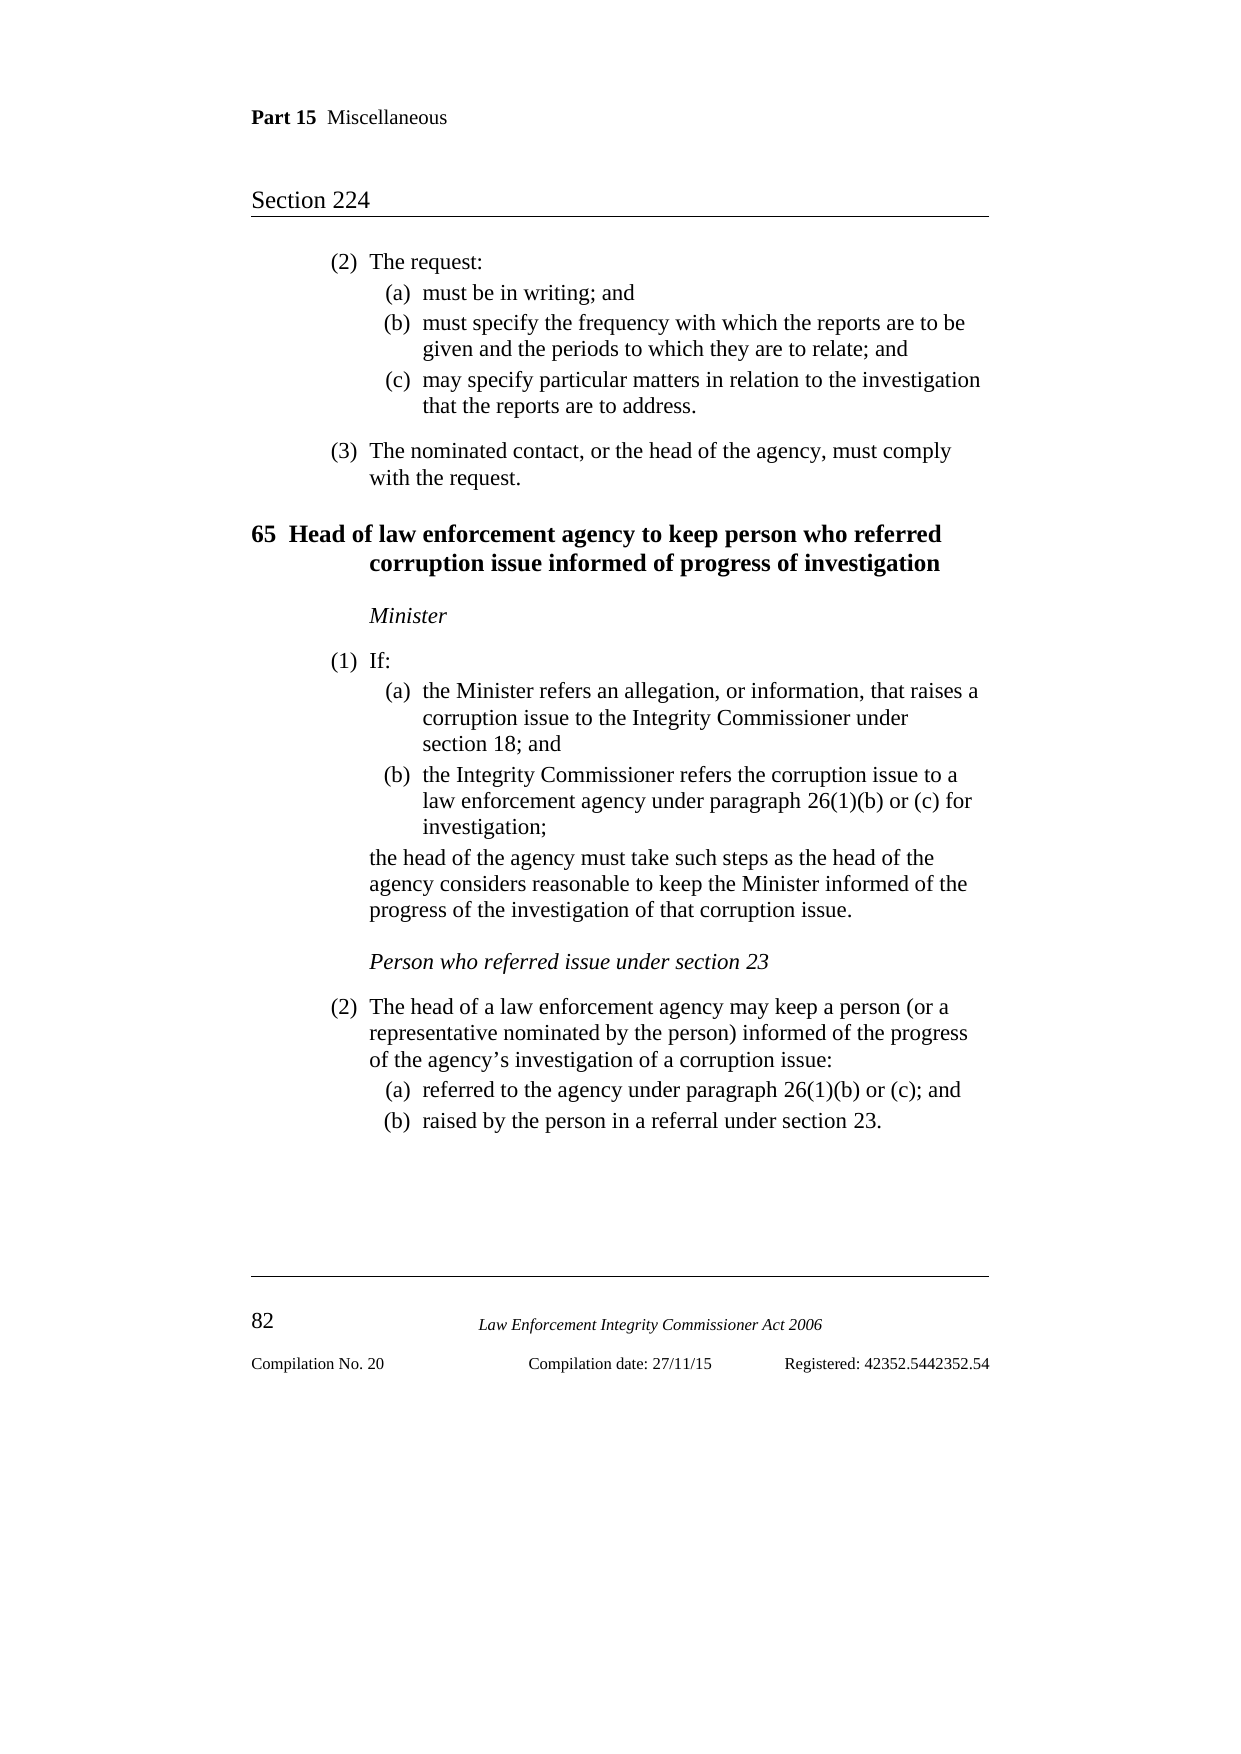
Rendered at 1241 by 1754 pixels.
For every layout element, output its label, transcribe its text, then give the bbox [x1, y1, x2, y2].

text Person who referred issue under section 23 [369, 948, 989, 974]
text (b) the Integrity Commissioner refers the corruption issue to a law enforcement agency under paragraph 26(1)(b) or (c) for investigation; [251, 761, 989, 840]
text 65 Head of law enforcement agency to keep person who referred corruption issue informed of progress of investigation [251, 519, 989, 577]
text (c) may specify particular matters in relation to the investigation that the reports are to address. [251, 366, 989, 419]
text (3) The nominated contact, or the head of the agency, must comply with the request. [251, 437, 989, 490]
text (2) The request: [251, 248, 989, 274]
text (b) raised by the person in a referral under section 23. [251, 1107, 989, 1133]
text (b) must specify the frequency with which the reports are to be given and the periods to which they are to relate; and [251, 309, 989, 362]
text (a) referred to the agency under paragraph 26(1)(b) or (c); and [251, 1076, 989, 1103]
text the head of the agency must take such steps as the head of the agency considers reasonable to keep the Minister informed of the progress of the investigation of that corruption issue. [369, 844, 989, 923]
text (a) the Minister refers an allegation, or information, that raises a corruption issue to the Integrity Commissioner under section 18; and [251, 677, 989, 756]
text Minister [369, 602, 989, 628]
text (a) must be in writing; and [251, 278, 989, 305]
text (2) The head of a law enforcement agency may keep a person (or a representative nominated by the person) informed of the progress of the agency’s investigation of a corruption issue: [251, 993, 989, 1072]
text (1) If: [251, 647, 989, 673]
